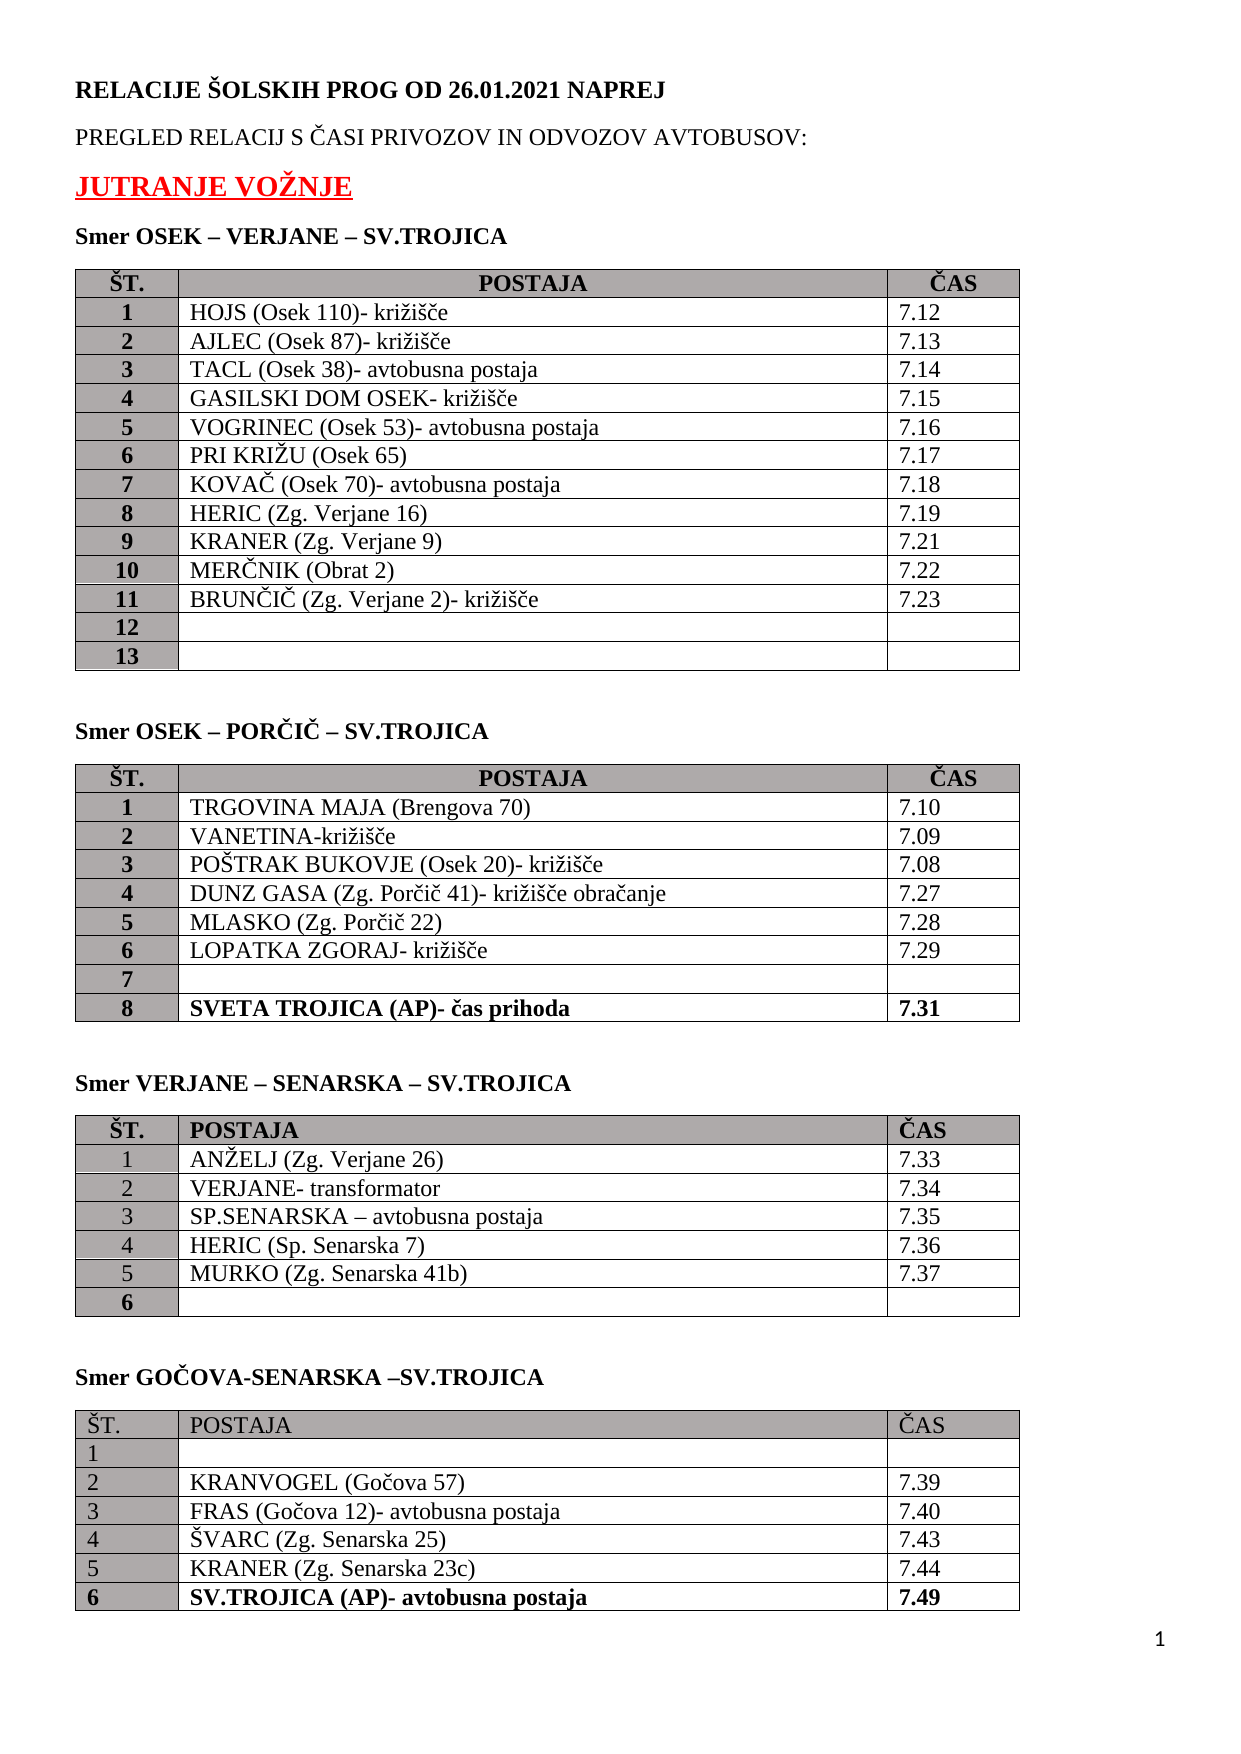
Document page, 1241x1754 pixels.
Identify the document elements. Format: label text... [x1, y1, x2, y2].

table_cell [888, 613, 1019, 641]
table_cell TACL (Osek 38)- avtobusna postaja [179, 355, 887, 383]
table_header ČAS [888, 270, 1019, 297]
table_cell 5 [76, 1554, 178, 1582]
table_cell 6 [76, 1583, 178, 1610]
table_cell 5 [76, 908, 178, 935]
table_header POSTAJA [179, 765, 887, 792]
table_cell 1 [76, 1439, 178, 1467]
table_cell [179, 613, 887, 641]
table_cell POŠTRAK BUKOVJE (Osek 20)- križišče [179, 850, 887, 878]
table_cell 2 [76, 1174, 178, 1201]
table_cell 6 [76, 441, 178, 469]
table_cell HERIC (Sp. Senarska 7) [179, 1231, 887, 1258]
table_cell [888, 642, 1019, 669]
text RELACIJE ŠOLSKIH PROG OD 26.01.2021 NAPREJ [75, 75, 1165, 104]
table_cell 4 [76, 879, 178, 907]
table_cell 8 [76, 994, 178, 1021]
table_cell 1 [76, 298, 178, 326]
table_header POSTAJA [179, 270, 887, 297]
table_header POSTAJA [179, 1116, 887, 1144]
table_cell 7.40 [888, 1497, 1019, 1524]
table_cell 5 [76, 1260, 178, 1287]
table_cell VANETINA-križišče [179, 822, 887, 849]
table_cell 7.39 [888, 1468, 1019, 1496]
text Smer OSEK – VERJANE – SV.TROJICA [75, 222, 1165, 249]
table_cell 7 [76, 965, 178, 993]
table_cell 3 [76, 850, 178, 878]
table_cell TRGOVINA MAJA (Brengova 70) [179, 793, 887, 821]
table_cell 7.13 [888, 327, 1019, 354]
table_cell KRANER (Zg. Senarska 23c) [179, 1554, 887, 1582]
table_cell 7.36 [888, 1231, 1019, 1258]
table_cell LOPATKA ZGORAJ- križišče [179, 936, 887, 964]
table_cell [888, 965, 1019, 993]
table_cell 6 [76, 936, 178, 964]
table_cell 7.49 [888, 1583, 1019, 1610]
table_header ČAS [888, 765, 1019, 792]
table_cell GASILSKI DOM OSEK- križišče [179, 384, 887, 412]
table_header ČAS [888, 1411, 1019, 1438]
table_cell 7.27 [888, 879, 1019, 907]
table_cell 7.21 [888, 527, 1019, 555]
table_cell SVETA TROJICA (AP)- čas prihoda [179, 994, 887, 1021]
table_header ŠT. [76, 1411, 178, 1438]
table_cell 7.12 [888, 298, 1019, 326]
table_cell 7.14 [888, 355, 1019, 383]
table_cell 7.44 [888, 1554, 1019, 1582]
table_cell ŠVARC (Zg. Senarska 25) [179, 1525, 887, 1553]
table_cell 7.10 [888, 793, 1019, 821]
table_cell 7.08 [888, 850, 1019, 878]
table_cell VOGRINEC (Osek 53)- avtobusna postaja [179, 413, 887, 440]
table_cell MLASKO (Zg. Porčič 22) [179, 908, 887, 935]
table_cell 7.43 [888, 1525, 1019, 1553]
table_cell 9 [76, 527, 178, 555]
table_cell 4 [76, 1231, 178, 1258]
table_cell 2 [76, 327, 178, 354]
table_cell 4 [76, 384, 178, 412]
table_cell 7.15 [888, 384, 1019, 412]
table_header ŠT. [76, 765, 178, 792]
table_cell SP.SENARSKA – avtobusna postaja [179, 1202, 887, 1230]
table_cell 7.35 [888, 1202, 1019, 1230]
table_cell 6 [76, 1288, 178, 1316]
table_cell KRANER (Zg. Verjane 9) [179, 527, 887, 555]
table_cell [888, 1439, 1019, 1467]
table_header ŠT. [76, 1116, 178, 1144]
table_cell 8 [76, 499, 178, 526]
table_cell MURKO (Zg. Senarska 41b) [179, 1260, 887, 1287]
table_cell 7.22 [888, 556, 1019, 583]
table_cell 4 [76, 1525, 178, 1553]
table_cell DUNZ GASA (Zg. Porčič 41)- križišče obračanje [179, 879, 887, 907]
table_cell 11 [76, 585, 178, 612]
table_cell 1 [76, 793, 178, 821]
table_cell 7.18 [888, 470, 1019, 498]
table_cell KOVAČ (Osek 70)- avtobusna postaja [179, 470, 887, 498]
text Smer VERJANE – SENARSKA – SV.TROJICA [75, 1069, 1165, 1096]
table_cell 7.34 [888, 1174, 1019, 1201]
table_cell 7.28 [888, 908, 1019, 935]
text JUTRANJE VOŽNJE [75, 169, 1165, 203]
table_cell 7 [76, 470, 178, 498]
table_cell 7.09 [888, 822, 1019, 849]
table_cell 13 [76, 642, 178, 669]
table_cell 3 [76, 355, 178, 383]
text Smer GOČOVA-SENARSKA –SV.TROJICA [75, 1363, 1165, 1391]
table_cell 3 [76, 1497, 178, 1524]
table_cell PRI KRIŽU (Osek 65) [179, 441, 887, 469]
table_cell MERČNIK (Obrat 2) [179, 556, 887, 583]
table_cell HOJS (Osek 110)- križišče [179, 298, 887, 326]
table_cell [179, 642, 887, 669]
table_header ČAS [888, 1116, 1019, 1144]
table_cell ANŽELJ (Zg. Verjane 26) [179, 1145, 887, 1172]
table_cell 7.17 [888, 441, 1019, 469]
table_cell 3 [76, 1202, 178, 1230]
table_cell 2 [76, 822, 178, 849]
table_header ŠT. [76, 270, 178, 297]
table_cell 7.37 [888, 1260, 1019, 1287]
table_cell 12 [76, 613, 178, 641]
table_cell [179, 1439, 887, 1467]
table_cell 7.29 [888, 936, 1019, 964]
table_cell [179, 965, 887, 993]
table_cell FRAS (Gočova 12)- avtobusna postaja [179, 1497, 887, 1524]
table_cell 5 [76, 413, 178, 440]
table_cell 7.19 [888, 499, 1019, 526]
table_cell 1 [76, 1145, 178, 1172]
table_cell SV.TROJICA (AP)- avtobusna postaja [179, 1583, 887, 1610]
table_cell [179, 1288, 887, 1316]
table_cell 7.16 [888, 413, 1019, 440]
table_cell 7.23 [888, 585, 1019, 612]
table_cell AJLEC (Osek 87)- križišče [179, 327, 887, 354]
table_cell 7.31 [888, 994, 1019, 1021]
table_cell [888, 1288, 1019, 1316]
table_header POSTAJA [179, 1411, 887, 1438]
table_cell 7.33 [888, 1145, 1019, 1172]
table_cell 2 [76, 1468, 178, 1496]
text PREGLED RELACIJ S ČASI PRIVOZOV IN ODVOZOV AVTOBUSOV: [75, 123, 1165, 150]
table_cell HERIC (Zg. Verjane 16) [179, 499, 887, 526]
table_cell KRANVOGEL (Gočova 57) [179, 1468, 887, 1496]
table_cell VERJANE- transformator [179, 1174, 887, 1201]
text Smer OSEK – PORČIČ – SV.TROJICA [75, 717, 1165, 744]
table_cell 10 [76, 556, 178, 583]
table_cell BRUNČIČ (Zg. Verjane 2)- križišče [179, 585, 887, 612]
